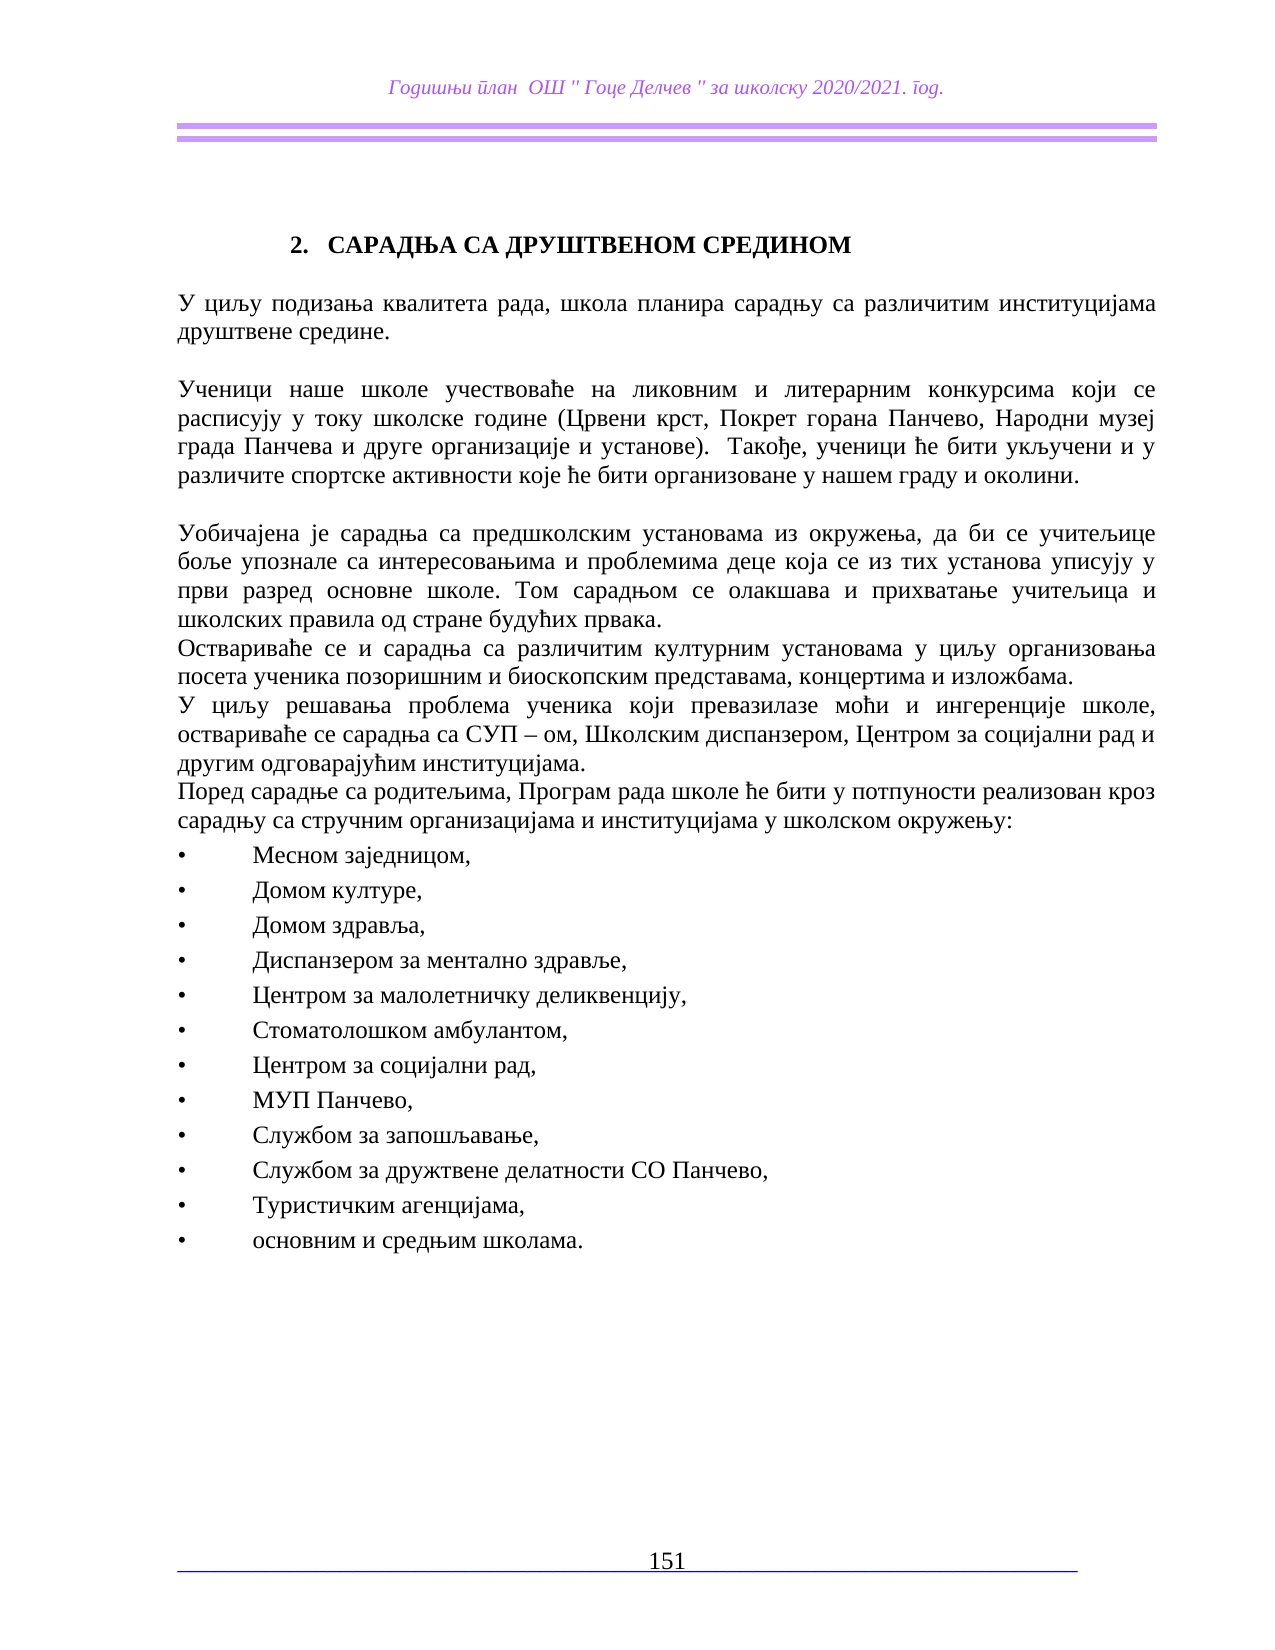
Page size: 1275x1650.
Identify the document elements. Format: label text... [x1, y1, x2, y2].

text • Домом културе, [177, 875, 1157, 904]
text • Туристичким агенцијама, [177, 1190, 1157, 1219]
text • Стоматолошком амбулантом, [177, 1015, 1157, 1044]
text • основним и средњим школама. [177, 1225, 1157, 1254]
text Ученици наше школе учествоваће на ликовним и литерарним конкурсима који се расписују у току школске године (Црвени крст, Покрет горана Панчево, Народни музеј града Панчева и друге организације и установе). Такође, ученици ће бити укључени и у различите спортске активности које ће бити организоване у нашем граду и околини. [177, 374, 1157, 489]
text • Домом здравља, [177, 910, 1157, 939]
text • Диспанзером за ментално здравље, [177, 945, 1157, 974]
text • Центром за малолетничку деликвенцију, [177, 980, 1157, 1009]
list САРАДЊА СА ДРУШТВЕНОМ СРЕДИНОМ [290, 230, 1157, 259]
text • Центром за социјални рад, [177, 1050, 1157, 1079]
text • Службом за запошљавање, [177, 1120, 1157, 1149]
text У циљу подизања квалитета рада, школа планира сарадњу са различитим институцијама друштвене средине. [177, 288, 1157, 345]
text У циљу решавања проблема ученика који превазилазе моћи и ингеренције школе, оствариваће се сарадња са СУП – ом, Школским диспанзером, Центром за социјални рад и другим одговарајућим институцијама. [177, 690, 1157, 776]
text Поред сарадње са родитељима, Програм рада школе ће бити у потпуности реализован кроз сарадњу са стручним организацијама и институцијама у школском окружењу: [177, 776, 1157, 834]
text Оствариваће се и сарадња са различитим културним установама у циљу организовања посета ученика позоришним и биоскопским представама, концертима и изложбама. [177, 633, 1157, 690]
text • МУП Панчево, [177, 1085, 1157, 1114]
text Уобичајена је сарадња са предшколским установама из окружења, да би се учитељице боље упознале са интересовањима и проблемима деце која се из тих установа уписују у први разред основне школе. Том сарадњом се олакшава и прихватање учитељица и школских правила од стране будућих првака. [177, 518, 1157, 633]
text • Службом за дружтвене делатности СО Панчево, [177, 1155, 1157, 1184]
text • Месном заједницом, [177, 840, 1157, 869]
